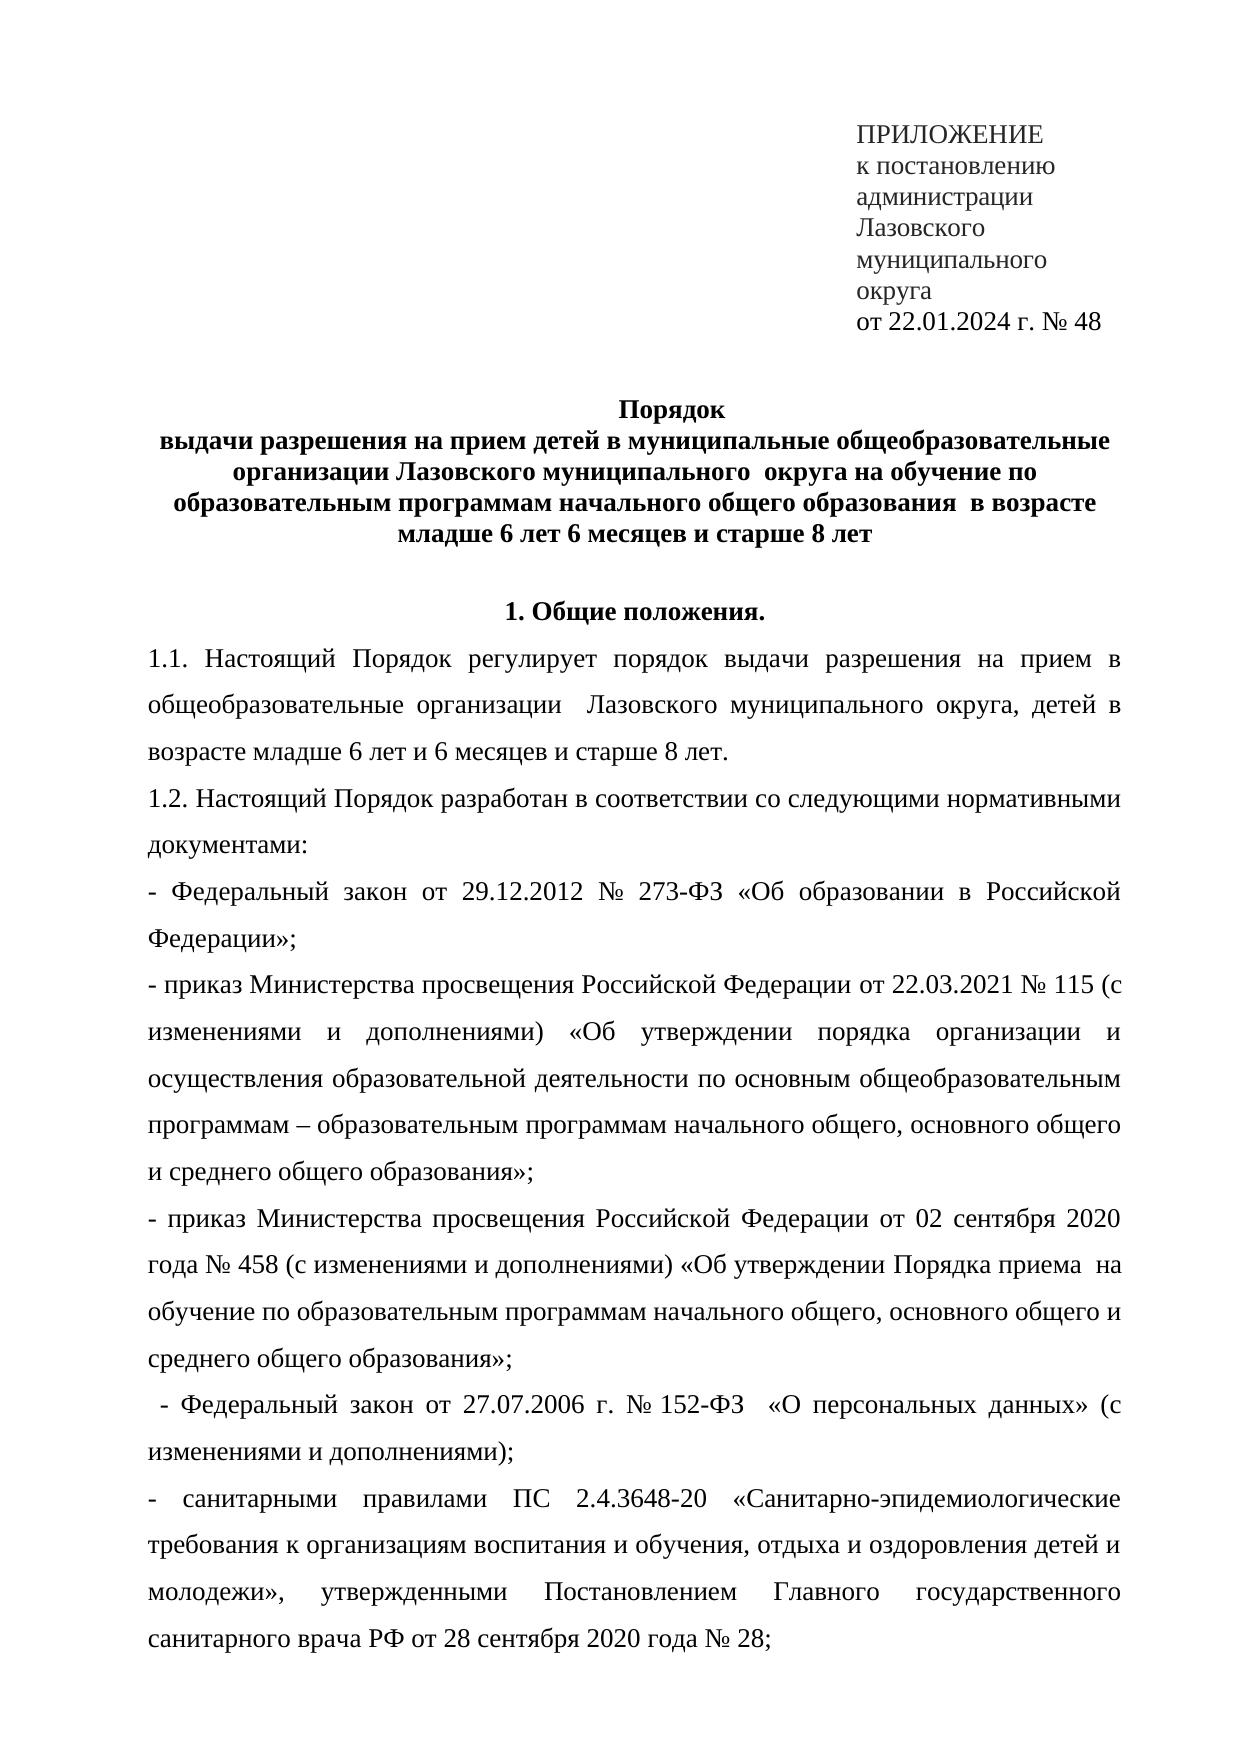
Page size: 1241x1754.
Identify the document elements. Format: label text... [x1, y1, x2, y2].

text - Федеральный закон от 27.07.2006 г. № 152-ФЗ «О персональных данных» (с изменениями и дополнениями); [148, 1388, 1122, 1466]
text ПРИЛОЖЕНИЕ [856, 118, 1122, 149]
text Порядок [148, 393, 1122, 424]
text 1.2. Настоящий Порядок разработан в соответствии со следующими нормативными документами: - Федеральный закон от 29.12.2012 № 273-ФЗ «Об образовании в Российской Федерации»; - приказ Министерства просвещения Российской Федерации от 22.03.2021 № 115 (с изменениями и дополнениями) «Об утверждении порядка организации и осуществления образовательной деятельности по основным общеобразовательным программам – образовательным программам начального общего, основного общего и среднего общего образования»; [148, 782, 1122, 1186]
text к постановлению администрации Лазовского муниципального округа [856, 149, 1122, 305]
text - санитарными правилами ПС 2.4.3648-20 «Санитарно-эпидемиологические требования к организациям воспитания и обучения, отдыха и оздоровления детей и молодежи», утвержденными Постановлением Главного государственного санитарного врача РФ от 28 сентября 2020 года № 28; [148, 1482, 1122, 1653]
text от 22.01.2024 г. № 48 [856, 305, 1122, 336]
text 1. Общие положения. [148, 595, 1122, 626]
text - приказ Министерства просвещения Российской Федерации от 02 сентября 2020 года № 458 (с изменениями и дополнениями) «Об утверждении Порядка приема на обучение по образовательным программам начального общего, основного общего и среднего общего образования»; [148, 1202, 1122, 1373]
text выдачи разрешения на прием детей в муниципальные общеобразовательные организации Лазовского муниципального округа на обучение по образовательным программам начального общего образования в возрасте младше 6 лет 6 месяцев и старше 8 лет [148, 424, 1122, 548]
text 1.1. Настоящий Порядок регулирует порядок выдачи разрешения на прием в общеобразовательные организации Лазовского муниципального округа, детей в возрасте младше 6 лет и 6 месяцев и старше 8 лет. [148, 642, 1122, 766]
